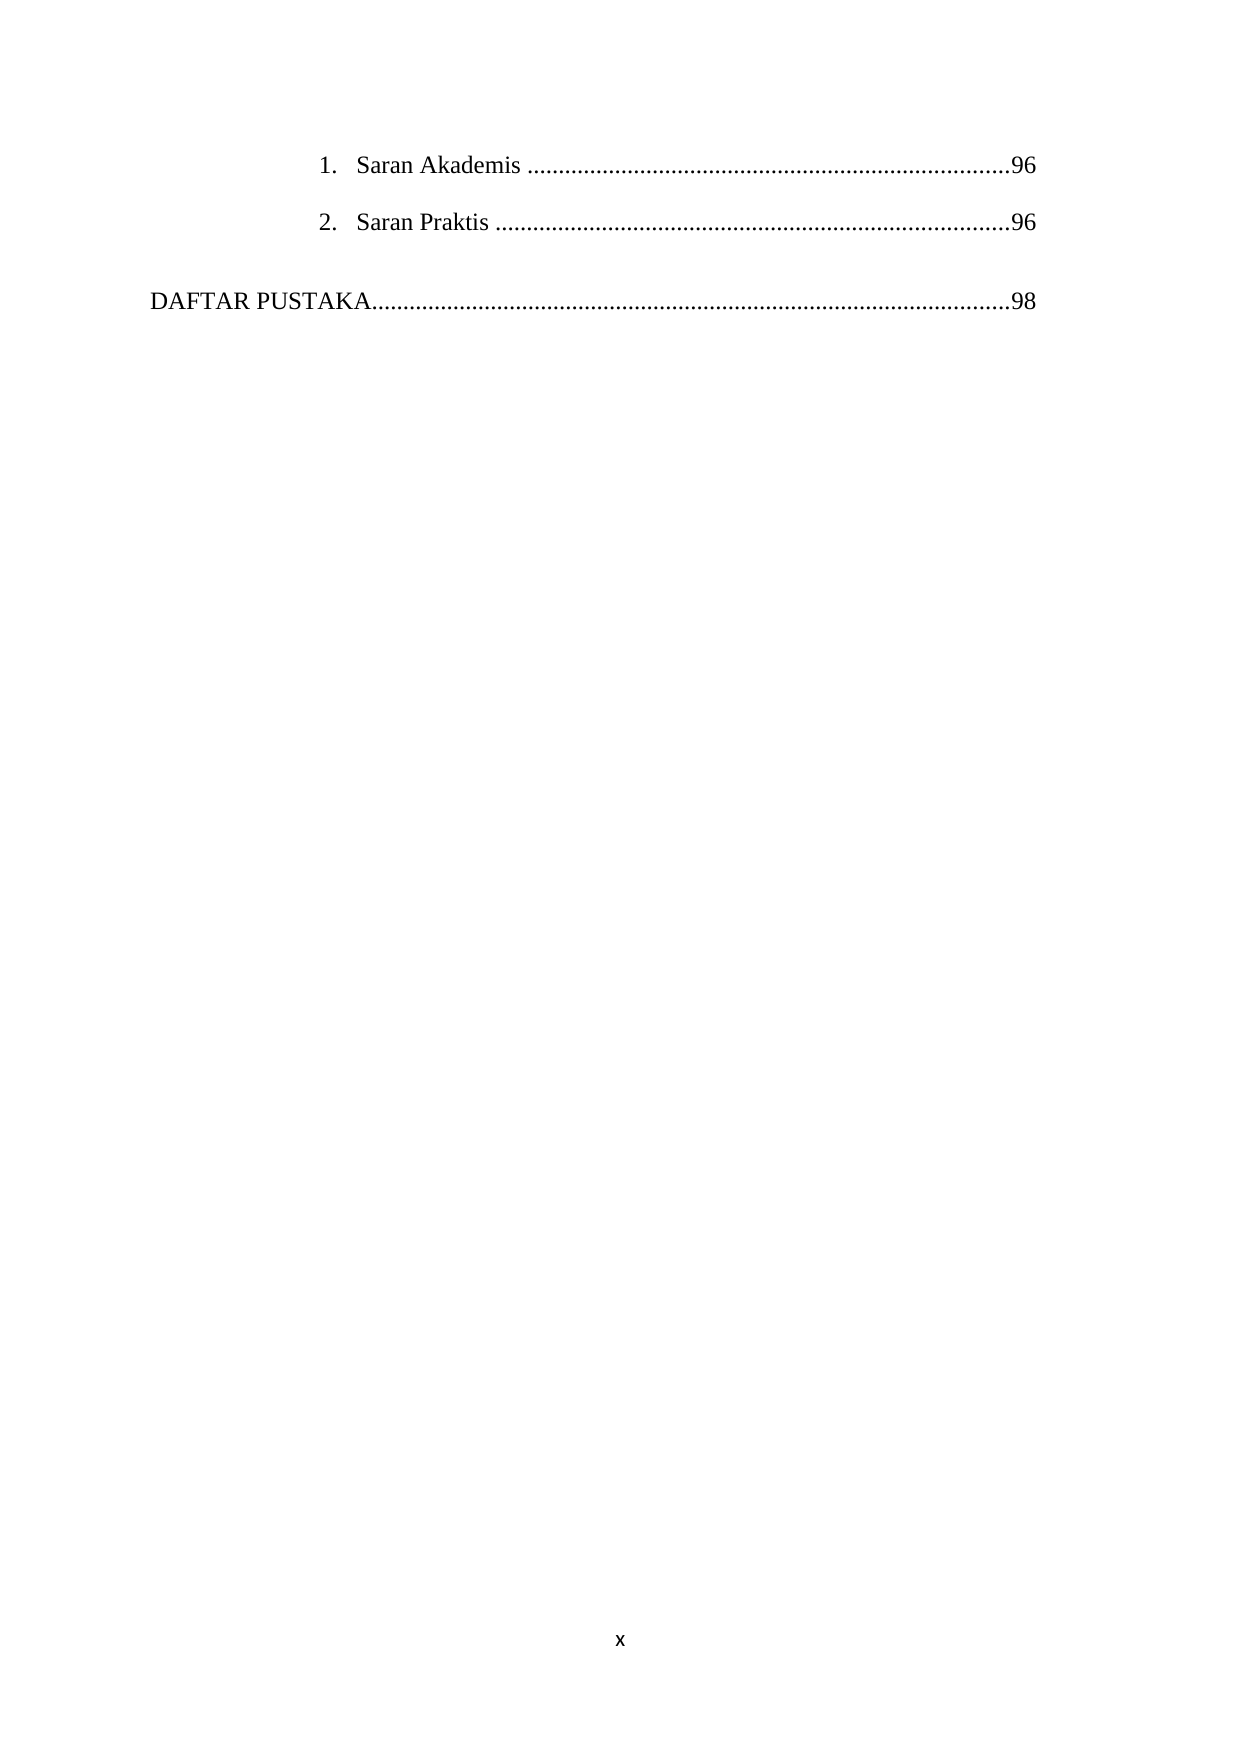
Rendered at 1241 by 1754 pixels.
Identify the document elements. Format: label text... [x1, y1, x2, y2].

list Saran Praktis 96 [319, 207, 1090, 236]
list Saran Akademis 96 [319, 150, 1090, 179]
text DAFTAR PUSTAKA 98 [150, 286, 1090, 314]
